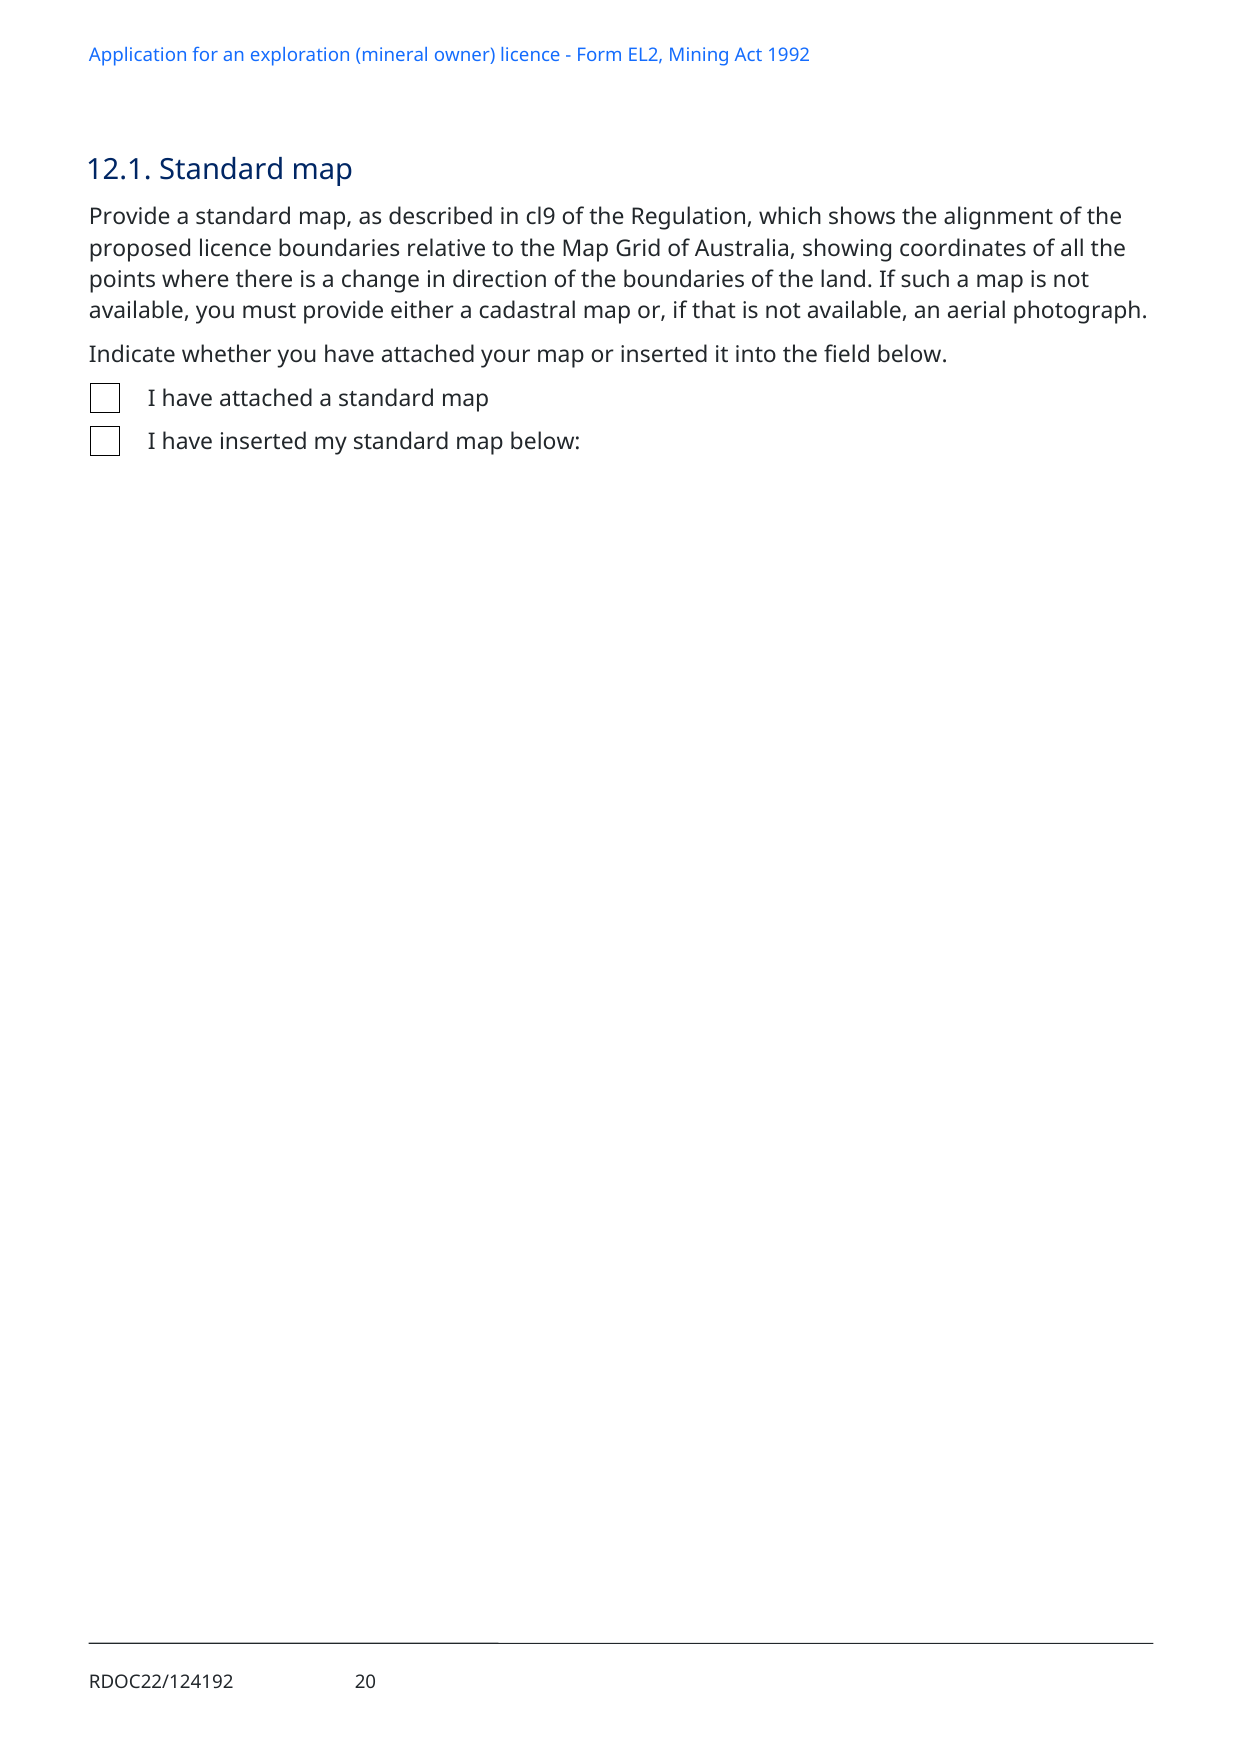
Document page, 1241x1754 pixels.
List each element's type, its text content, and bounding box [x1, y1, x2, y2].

text Indicate whether you have attached your map or inserted it into the field below. [89, 338, 1152, 369]
text I have inserted my standard map below: [89, 425, 1152, 457]
text Provide a standard map, as described in cl9 of the Regulation, which shows the alignment of the proposed licence boundaries relative to the Map Grid of Australia, showing coordinates of all the points where there is a change in direction of the boundaries of the land. If such a map is not available, you must provide either a cadastral map or, if that is not available, an aerial photograph. [89, 200, 1152, 325]
subtitle Standard map [86, 148, 1152, 188]
text I have attached a standard map [89, 382, 1152, 413]
